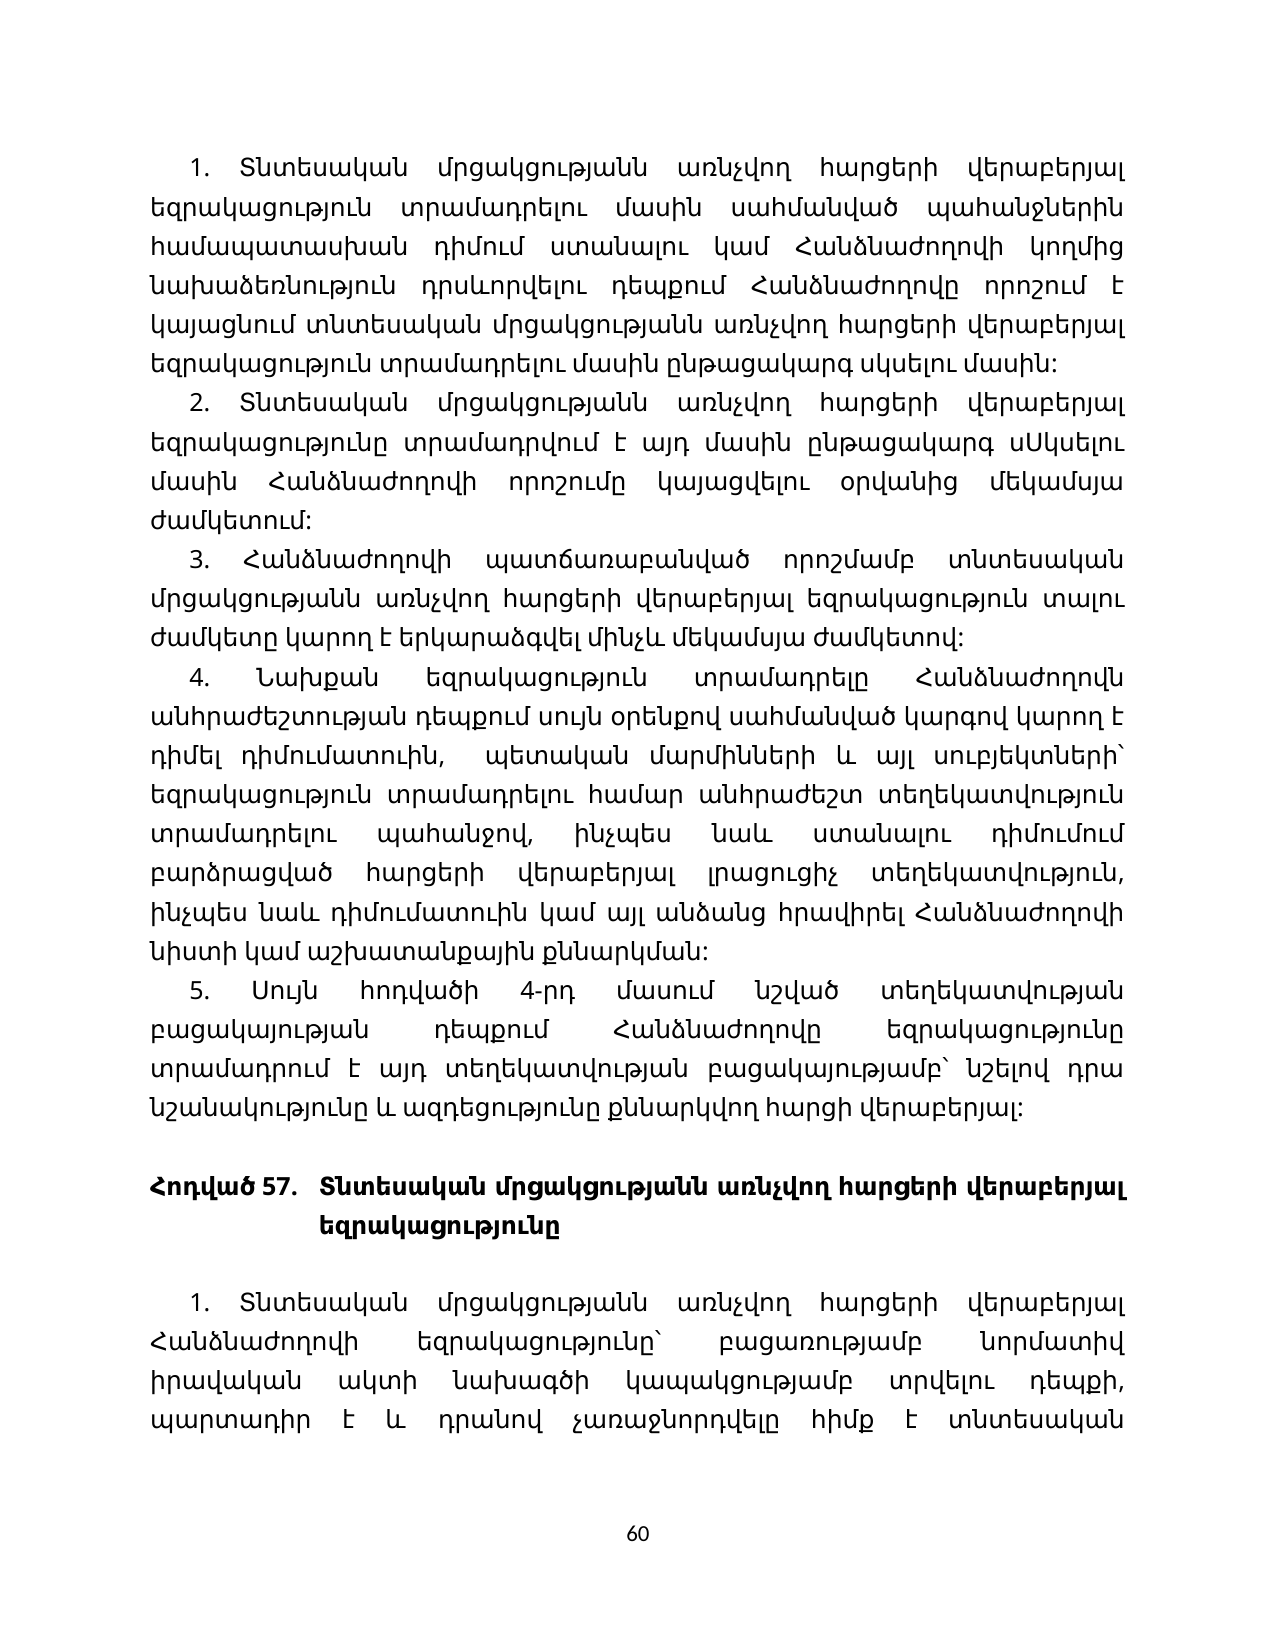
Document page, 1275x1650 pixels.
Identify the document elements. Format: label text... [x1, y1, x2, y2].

table_header Տնտեսական մրցակցությանն առնչվող հարցերի վերաբերյալ եզրակացությունը [319, 1168, 1125, 1245]
text 2. Տնտեսական մրցակցությանն առնչվող հարցերի վերաբերյալ եզրակացությունը տրամադրվում է այդ մասին ընթացակարգ սՍկսելու մասին Հանձնաժողովի որոշումը կայացվելու օրվանից մեկամսյա ժամկետում: [150, 385, 1125, 537]
text 4. Նախքան եզրակացություն տրամադրելը Հանձնաժողովն անհրաժեշտության դեպքում սույն օրենքով սահմանված կարգով կարող է դիմել դիմումատուին, պետական մարմինների և այլ սուբյեկտների՝ եզրակացություն տրամադրելու համար անհրաժեշտ տեղեկատվություն տրամադրելու պահանջով, ինչպես նաև ստանալու դիմումում բարձրացված հարցերի վերաբերյալ լրացուցիչ տեղեկատվություն, ինչպես նաև դիմումատուին կամ այլ անձանց հրավիրել Հանձնաժողովի նիստի կամ աշխատանքային քննարկման: [150, 659, 1125, 967]
table_header Հոդված 57. [150, 1168, 319, 1245]
text 5. Սույն հոդվածի 4-րդ մասում նշված տեղեկատվության բացակայության դեպքում Հանձնաժողովը եզրակացությունը տրամադրում է այդ տեղեկատվության բացակայությամբ՝ նշելով դրա նշանակությունը և ազդեցությունը քննարկվող հարցի վերաբերյալ: [150, 972, 1125, 1124]
text 3. Հանձնաժողովի պատճառաբանված որոշմամբ տնտեսական մրցակցությանն առնչվող հարցերի վերաբերյալ եզրակացություն տալու ժամկետը կարող է երկարաձգվել մինչև մեկամսյա ժամկետով: [150, 542, 1125, 654]
text 1. Տնտեսական մրցակցությանն առնչվող հարցերի վերաբերյալ եզրակացություն տրամադրելու մասին սահմանված պահանջներին համապատասխան դիմում ստանալու կամ Հանձնաժողովի կողմից նախաձեռնություն դրսևորվելու դեպքում Հանձնաժողովը որոշում է կայացնում տնտեսական մրցակցությանն առնչվող հարցերի վերաբերյալ եզրակացություն տրամադրելու մասին ընթացակարգ սկսելու մասին: [150, 150, 1125, 380]
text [150, 1284, 1125, 1436]
